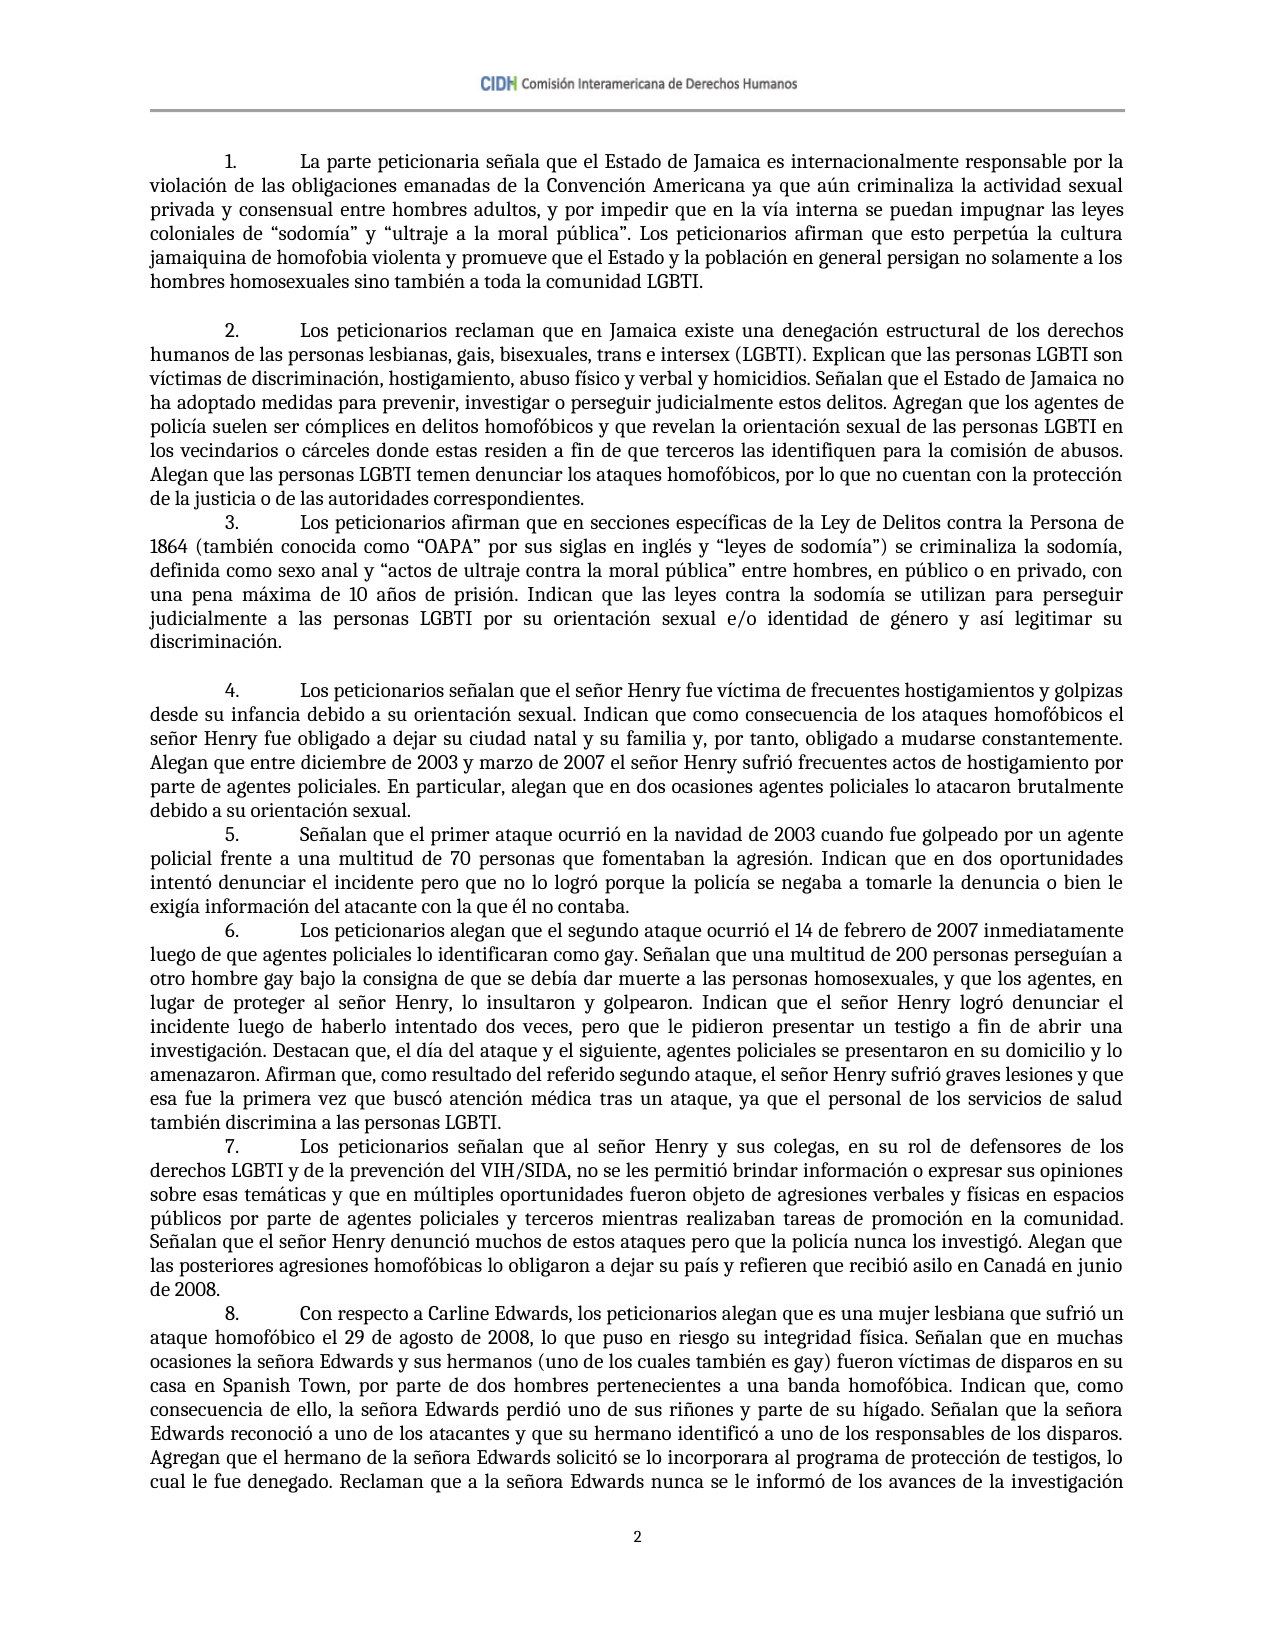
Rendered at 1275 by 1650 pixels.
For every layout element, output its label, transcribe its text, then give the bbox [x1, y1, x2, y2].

list Los peticionarios afirman que en secciones específicas de la Ley de Delitos contra la Persona de 1864 (también conocida como “OAPA” por sus siglas en inglés y “leyes de sodomía”) se criminaliza la sodomía, definida como sexo anal y “actos de ultraje contra la moral pública” entre hombres, en público o en privado, con una pena máxima de 10 años de prisión. Indican que las leyes contra la sodomía se utilizan para perseguir judicialmente a las personas LGBTI por su orientación sexual e/o identidad de género y así legitimar su discriminación. [150, 510, 1125, 654]
list Los peticionarios alegan que el segundo ataque ocurrió el 14 de febrero de 2007 inmediatamente luego de que agentes policiales lo identificaran como gay. Señalan que una multitud de 200 personas perseguían a otro hombre gay bajo la consigna de que se debía dar muerte a las personas homosexuales, y que los agentes, en lugar de proteger al señor Henry, lo insultaron y golpearon. Indican que el señor Henry logró denunciar el incidente luego de haberlo intentado dos veces, pero que le pidieron presentar un testigo a fin de abrir una investigación. Destacan que, el día del ataque y el siguiente, agentes policiales se presentaron en su domicilio y lo amenazaron. Afirman que, como resultado del referido segundo ataque, el señor Henry sufrió graves lesiones y que esa fue la primera vez que buscó atención médica tras un ataque, ya que el personal de los servicios de salud también discrimina a las personas LGBTI. [150, 919, 1125, 1134]
list Los peticionarios señalan que el señor Henry fue víctima de frecuentes hostigamientos y golpizas desde su infancia debido a su orientación sexual. Indican que como consecuencia de los ataques homofóbicos el señor Henry fue obligado a dejar su ciudad natal y su familia y, por tanto, obligado a mudarse constantemente. Alegan que entre diciembre de 2003 y marzo de 2007 el señor Henry sufrió frecuentes actos de hostigamiento por parte de agentes policiales. En particular, alegan que en dos ocasiones agentes policiales lo atacaron brutalmente debido a su orientación sexual. [150, 679, 1125, 823]
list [150, 1302, 1125, 1494]
list Los peticionarios señalan que al señor Henry y sus colegas, en su rol de defensores de los derechos LGBTI y de la prevención del VIH/SIDA, no se les permitió brindar información o expresar sus opiniones sobre esas temáticas y que en múltiples oportunidades fueron objeto de agresiones verbales y físicas en espacios públicos por parte de agentes policiales y terceros mientras realizaban tareas de promoción en la comunidad. Señalan que el señor Henry denunció muchos de estos ataques pero que la policía nunca los investigó. Alegan que las posteriores agresiones homofóbicas lo obligaron a dejar su país y refieren que recibió asilo en Canadá en junio de 2008. [150, 1134, 1125, 1302]
list Los peticionarios reclaman que en Jamaica existe una denegación estructural de los derechos humanos de las personas lesbianas, gais, bisexuales, trans e intersex (LGBTI). Explican que las personas LGBTI son víctimas de discriminación, hostigamiento, abuso físico y verbal y homicidios. Señalan que el Estado de Jamaica no ha adoptado medidas para prevenir, investigar o perseguir judicialmente estos delitos. Agregan que los agentes de policía suelen ser cómplices en delitos homofóbicos y que revelan la orientación sexual de las personas LGBTI en los vecindarios o cárceles donde estas residen a fin de que terceros las identifiquen para la comisión de abusos. Alegan que las personas LGBTI temen denunciar los ataques homofóbicos, por lo que no cuentan con la protección de la justicia o de las autoridades correspondientes. [150, 319, 1125, 510]
list La parte peticionaria señala que el Estado de Jamaica es internacionalmente responsable por la violación de las obligaciones emanadas de la Convención Americana ya que aún criminaliza la actividad sexual privada y consensual entre hombres adultos, y por impedir que en la vía interna se puedan impugnar las leyes coloniales de “sodomía” y “ultraje a la moral pública”. Los peticionarios afirman que esto perpetúa la cultura jamaiquina de homofobia violenta y promueve que el Estado y la población en general persigan no solamente a los hombres homosexuales sino también a toda la comunidad LGBTI. [150, 150, 1125, 294]
list Señalan que el primer ataque ocurrió en la navidad de 2003 cuando fue golpeado por un agente policial frente a una multitud de 70 personas que fomentaban la agresión. Indican que en dos oportunidades intentó denunciar el incidente pero que no lo logró porque la policía se negaba a tomarle la denuncia o bien le exigía información del atacante con la que él no contaba. [150, 823, 1125, 919]
picture [475, 75, 800, 93]
